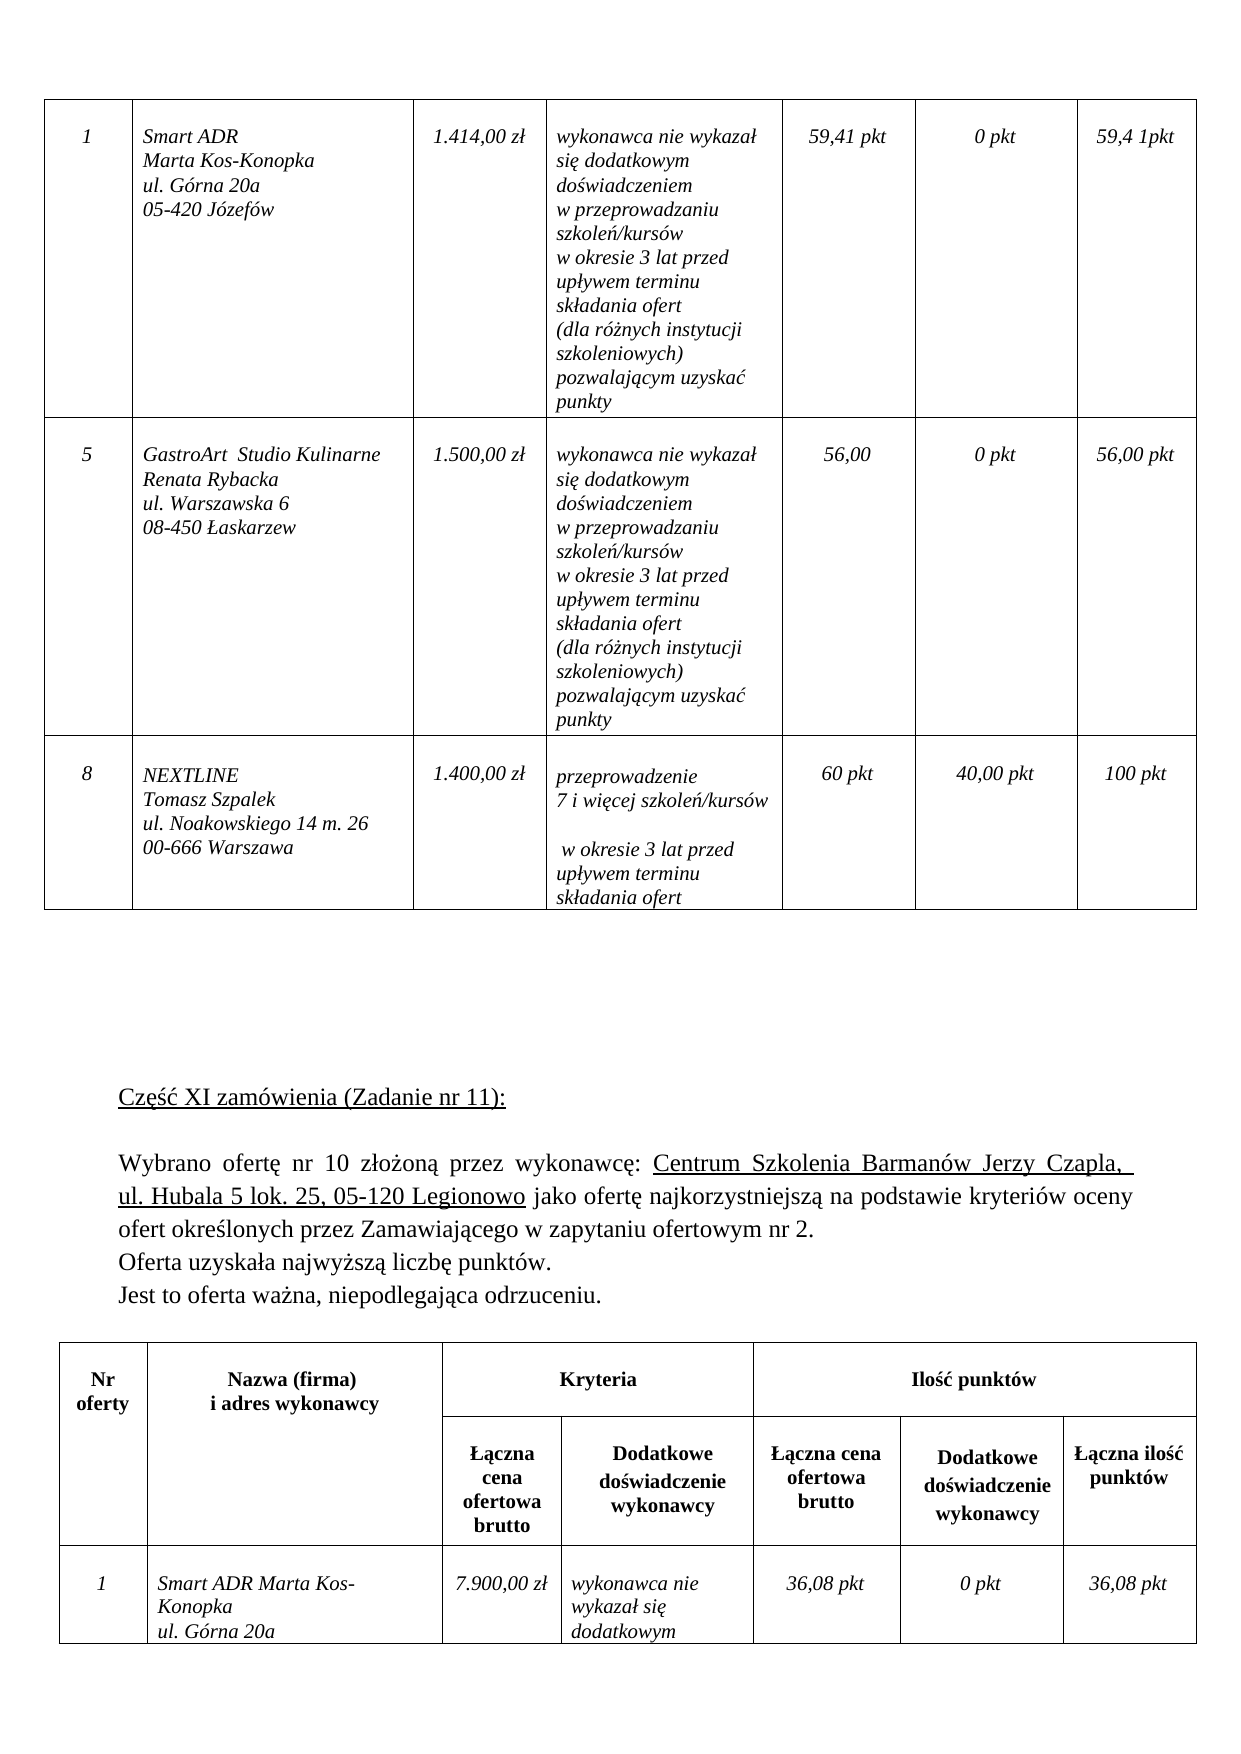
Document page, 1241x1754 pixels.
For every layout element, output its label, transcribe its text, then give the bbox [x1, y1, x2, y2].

table_cell Dodatkowe doświadczenie wykonawcy [562, 1417, 753, 1545]
table_cell 0 pkt [916, 100, 1077, 417]
text Oferta uzyskała najwyższą liczbę punktów. [118, 1247, 1134, 1276]
table_cell 0 pkt [901, 1546, 1063, 1643]
table_cell 1.414,00 zł [414, 100, 546, 417]
table_cell Łączna ilość punktów [1064, 1417, 1196, 1545]
table_cell 1 [45, 100, 132, 417]
table_cell 59,41 pkt [783, 100, 915, 417]
table_header Nazwa (firma) i adres wykonawcy [148, 1343, 442, 1545]
table_cell 40,00 pkt [916, 736, 1077, 909]
table_header Nr oferty [60, 1343, 147, 1545]
table_cell 1 [60, 1546, 147, 1643]
table_header Kryteria [443, 1343, 753, 1416]
table_cell GastroArt Studio Kulinarne Renata Rybacka ul. Warszawska 6 08-450 Łaskarzew [133, 418, 413, 735]
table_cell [562, 1546, 753, 1643]
table_cell Łączna cena ofertowa brutto [443, 1417, 561, 1545]
table_cell Smart ADR Marta Kos-Konopka ul. Górna 20a 05-420 Józefów [133, 100, 413, 417]
table_cell Dodatkowe doświadczenie wykonawcy [901, 1417, 1063, 1545]
text Część XI zamówienia (Zadanie nr 11): [118, 1082, 1134, 1111]
table_cell 7.900,00 zł [443, 1546, 561, 1643]
text Jest to oferta ważna, niepodlegająca odrzuceniu. [118, 1280, 1134, 1309]
table_cell 8 [45, 736, 132, 909]
table_cell 59,4 1pkt [1078, 100, 1196, 417]
table_cell przeprowadzenie 7 i więcej szkoleń/kursów w okresie 3 lat przed upływem terminu składania ofert [547, 736, 782, 909]
table_header Ilość punktów [754, 1343, 1196, 1416]
table_cell NEXTLINE Tomasz Szpalek ul. Noakowskiego 14 m. 26 00-666 Warszawa [133, 736, 413, 909]
table_cell 0 pkt [916, 418, 1077, 735]
table_cell 1.500,00 zł [414, 418, 546, 735]
table_cell 60 pkt [783, 736, 915, 909]
table_cell 36,08 pkt [754, 1546, 900, 1643]
table_cell 36,08 pkt [1064, 1546, 1196, 1643]
table_cell 56,00 [783, 418, 915, 735]
table_cell 5 [45, 418, 132, 735]
text Wybrano ofertę nr 10 złożoną przez wykonawcę: Centrum Szkolenia Barmanów Jerzy Czapla, ul. Hubala 5 lok. 25, 05-120 Legionowo jako ofertę najkorzystniejszą na podstawie kryteriów oceny ofert określonych przez Zamawiającego w zapytaniu ofertowym nr 2. [118, 1148, 1134, 1243]
table_cell 56,00 pkt [1078, 418, 1196, 735]
table_cell 100 pkt [1078, 736, 1196, 909]
table_cell Łączna cena ofertowa brutto [754, 1417, 900, 1545]
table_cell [148, 1546, 442, 1643]
table_cell 1.400,00 zł [414, 736, 546, 909]
